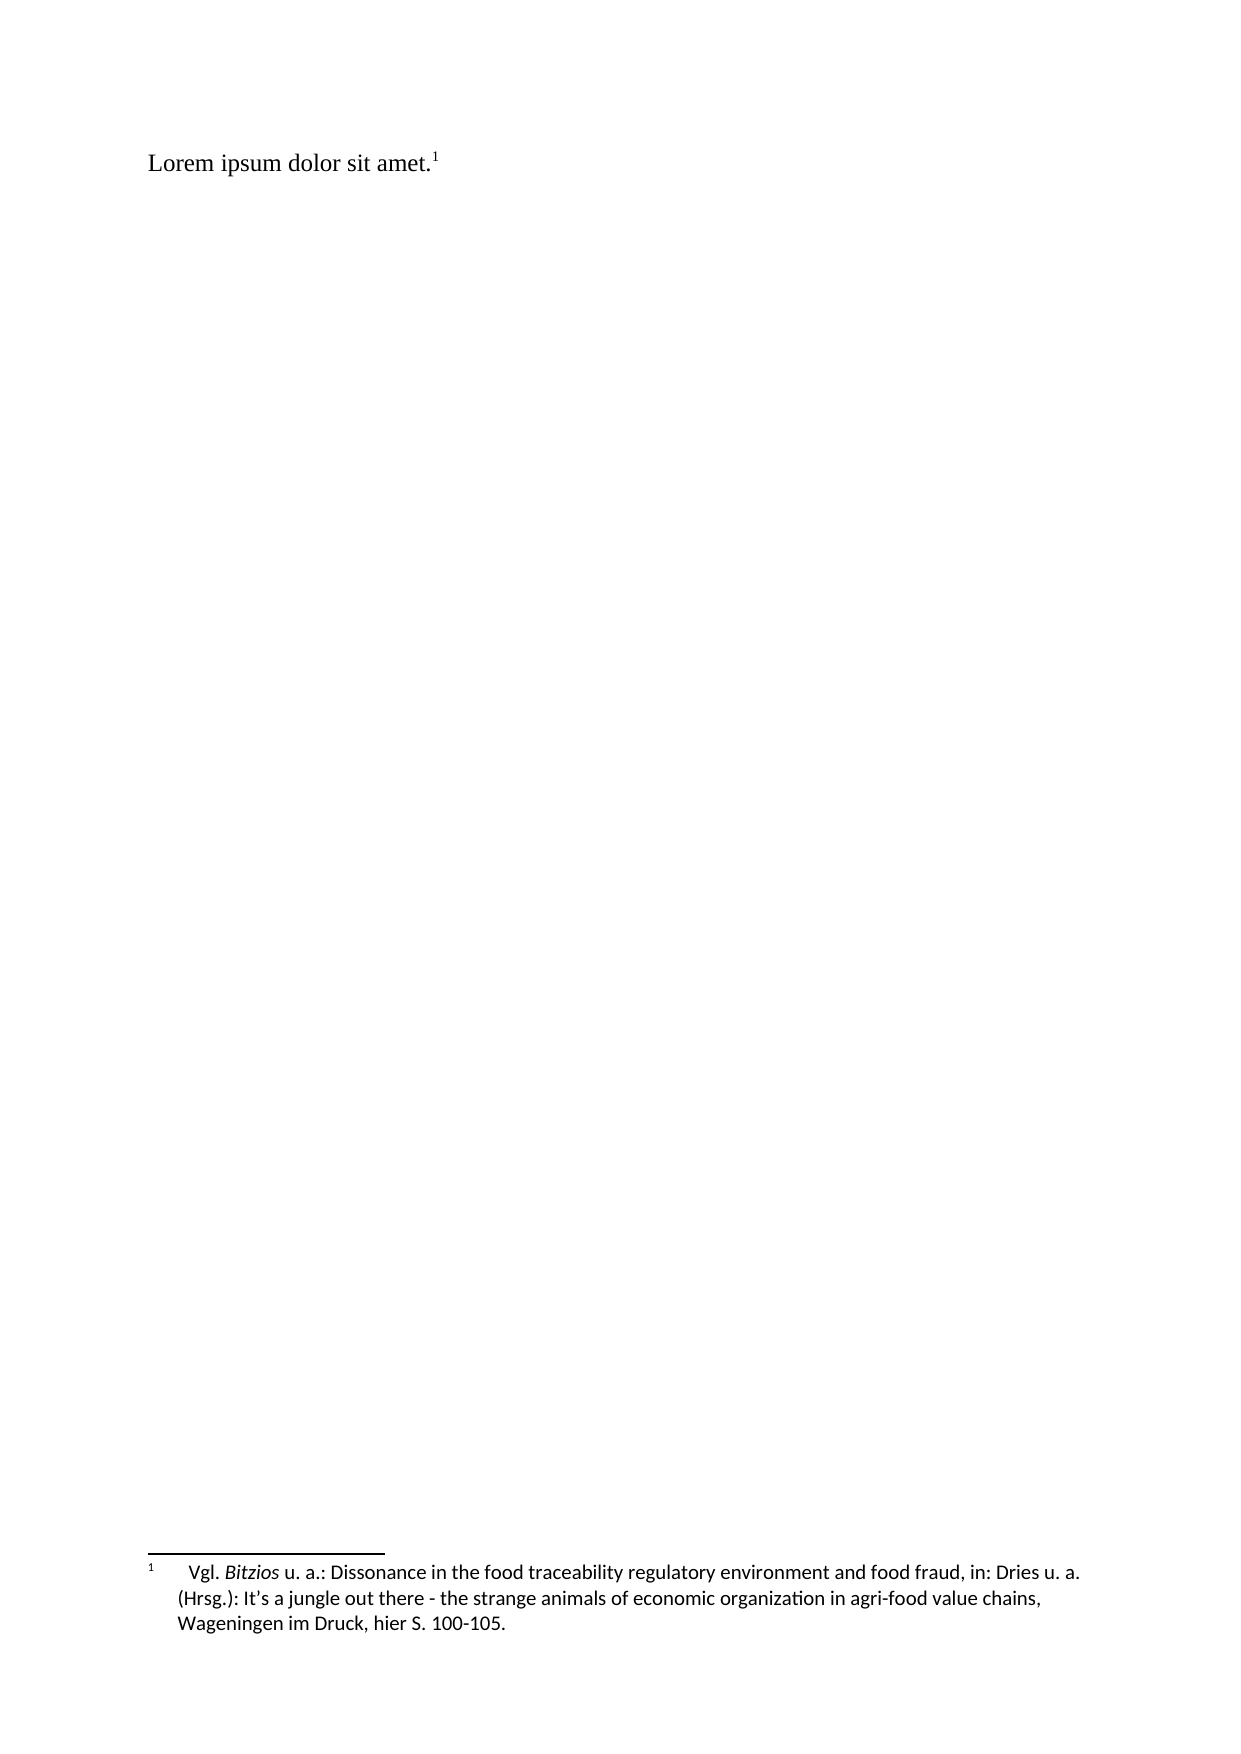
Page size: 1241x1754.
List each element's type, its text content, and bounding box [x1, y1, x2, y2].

text Lorem ipsum dolor sit amet. [148, 148, 1093, 176]
